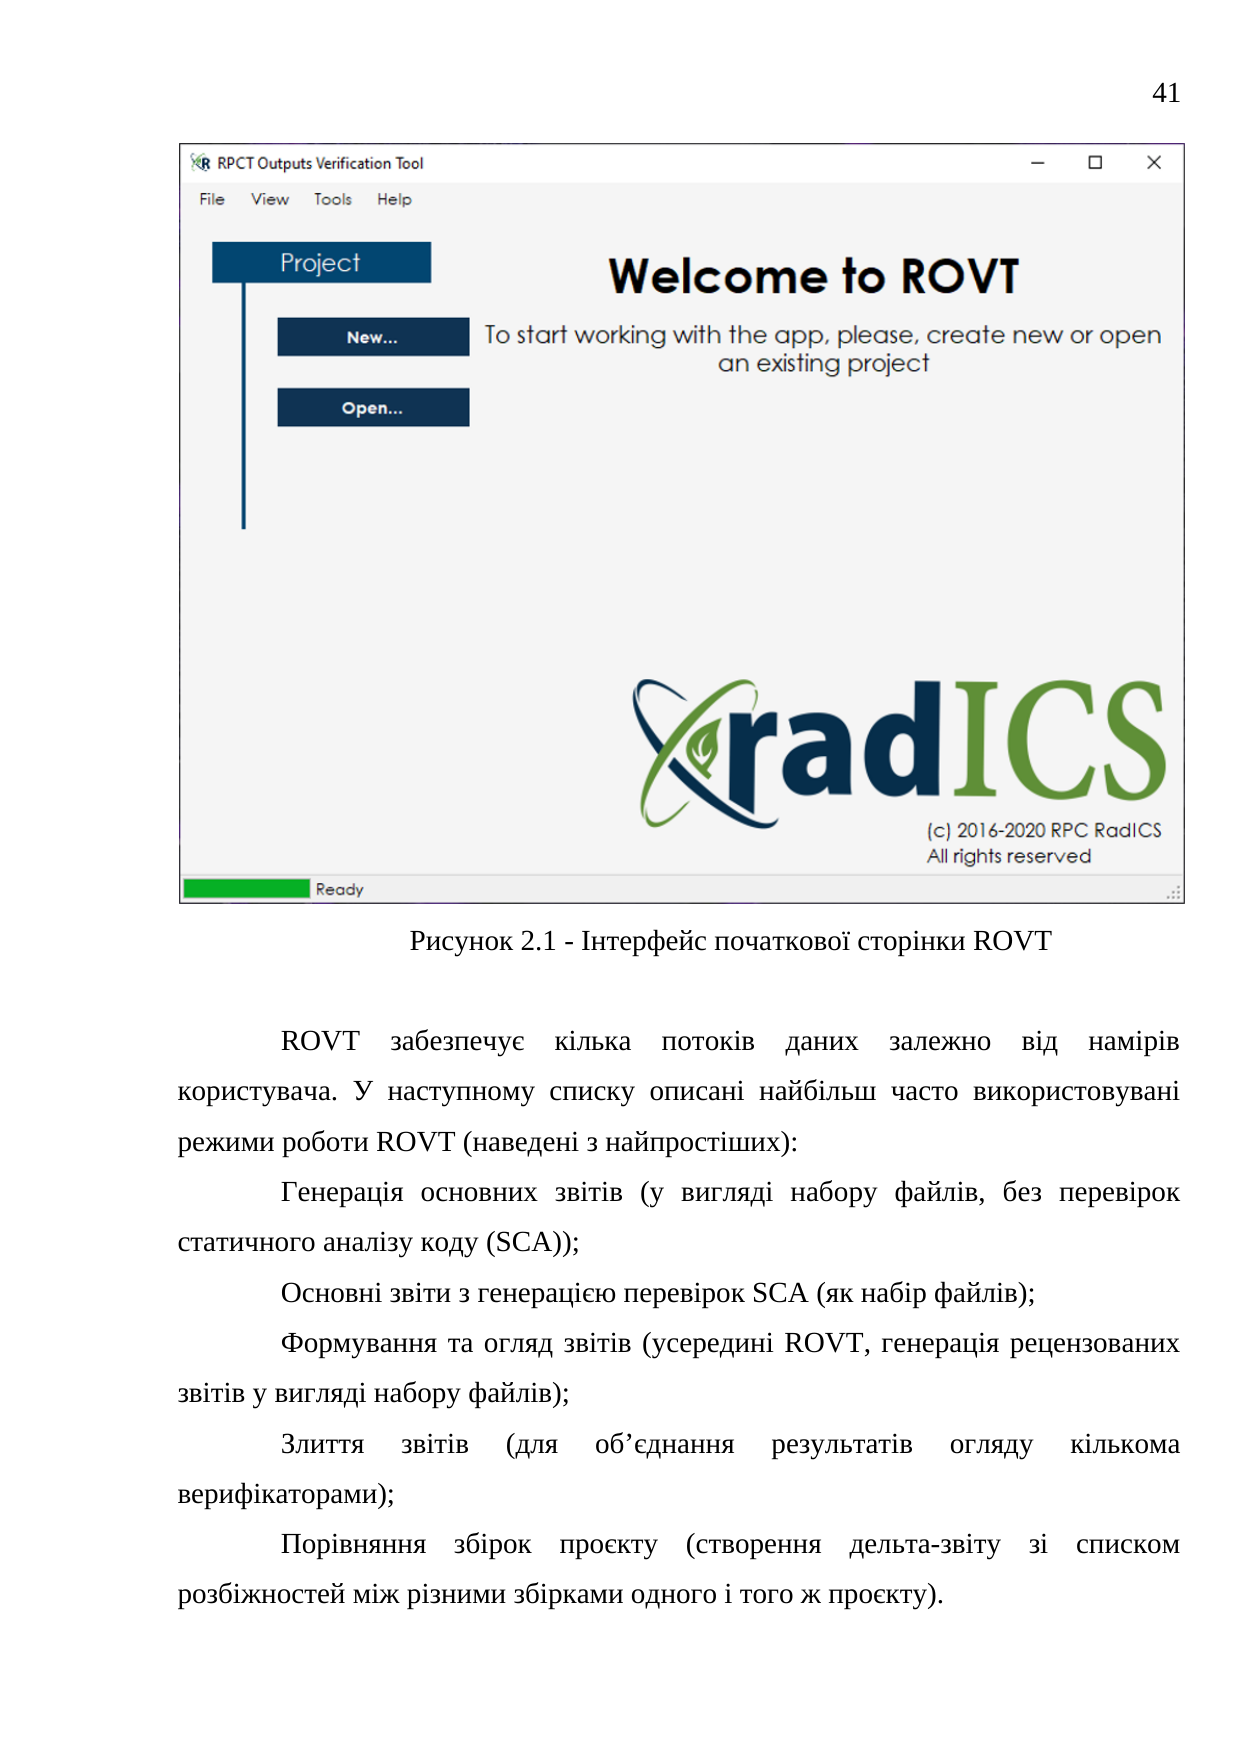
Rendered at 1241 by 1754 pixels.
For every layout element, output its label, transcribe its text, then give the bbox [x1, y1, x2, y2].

text Основні звіти з генерацією перевірок SСA (як набір файлів); [177, 1275, 1181, 1308]
text Генерація основних звітів (у вигляді набору файлів, без перевірок статичного аналізу коду (SСA)); [177, 1174, 1181, 1258]
text Порівняння збірок проєкту (створення дельта-звіту зі списком розбіжностей між різними збірками одного і того ж проєкту). [177, 1526, 1181, 1610]
text Формування та огляд звітів (усередині ROVT, генерація рецензованих звітів у вигляді набору файлів); [177, 1325, 1181, 1409]
picture [177, 142, 1187, 906]
text Злиття звітів (для об’єднання результатів огляду кількома верифікаторами); [177, 1426, 1181, 1509]
text ROVT забезпечує кілька потоків даних залежно від намірів користувача. У наступному списку описані найбільш часто використовувані режими роботи ROVT (наведені з найпростіших): [177, 1023, 1181, 1157]
text Рисунок 2.1 - Інтерфейс початкової сторінки ROVT [177, 923, 1181, 956]
